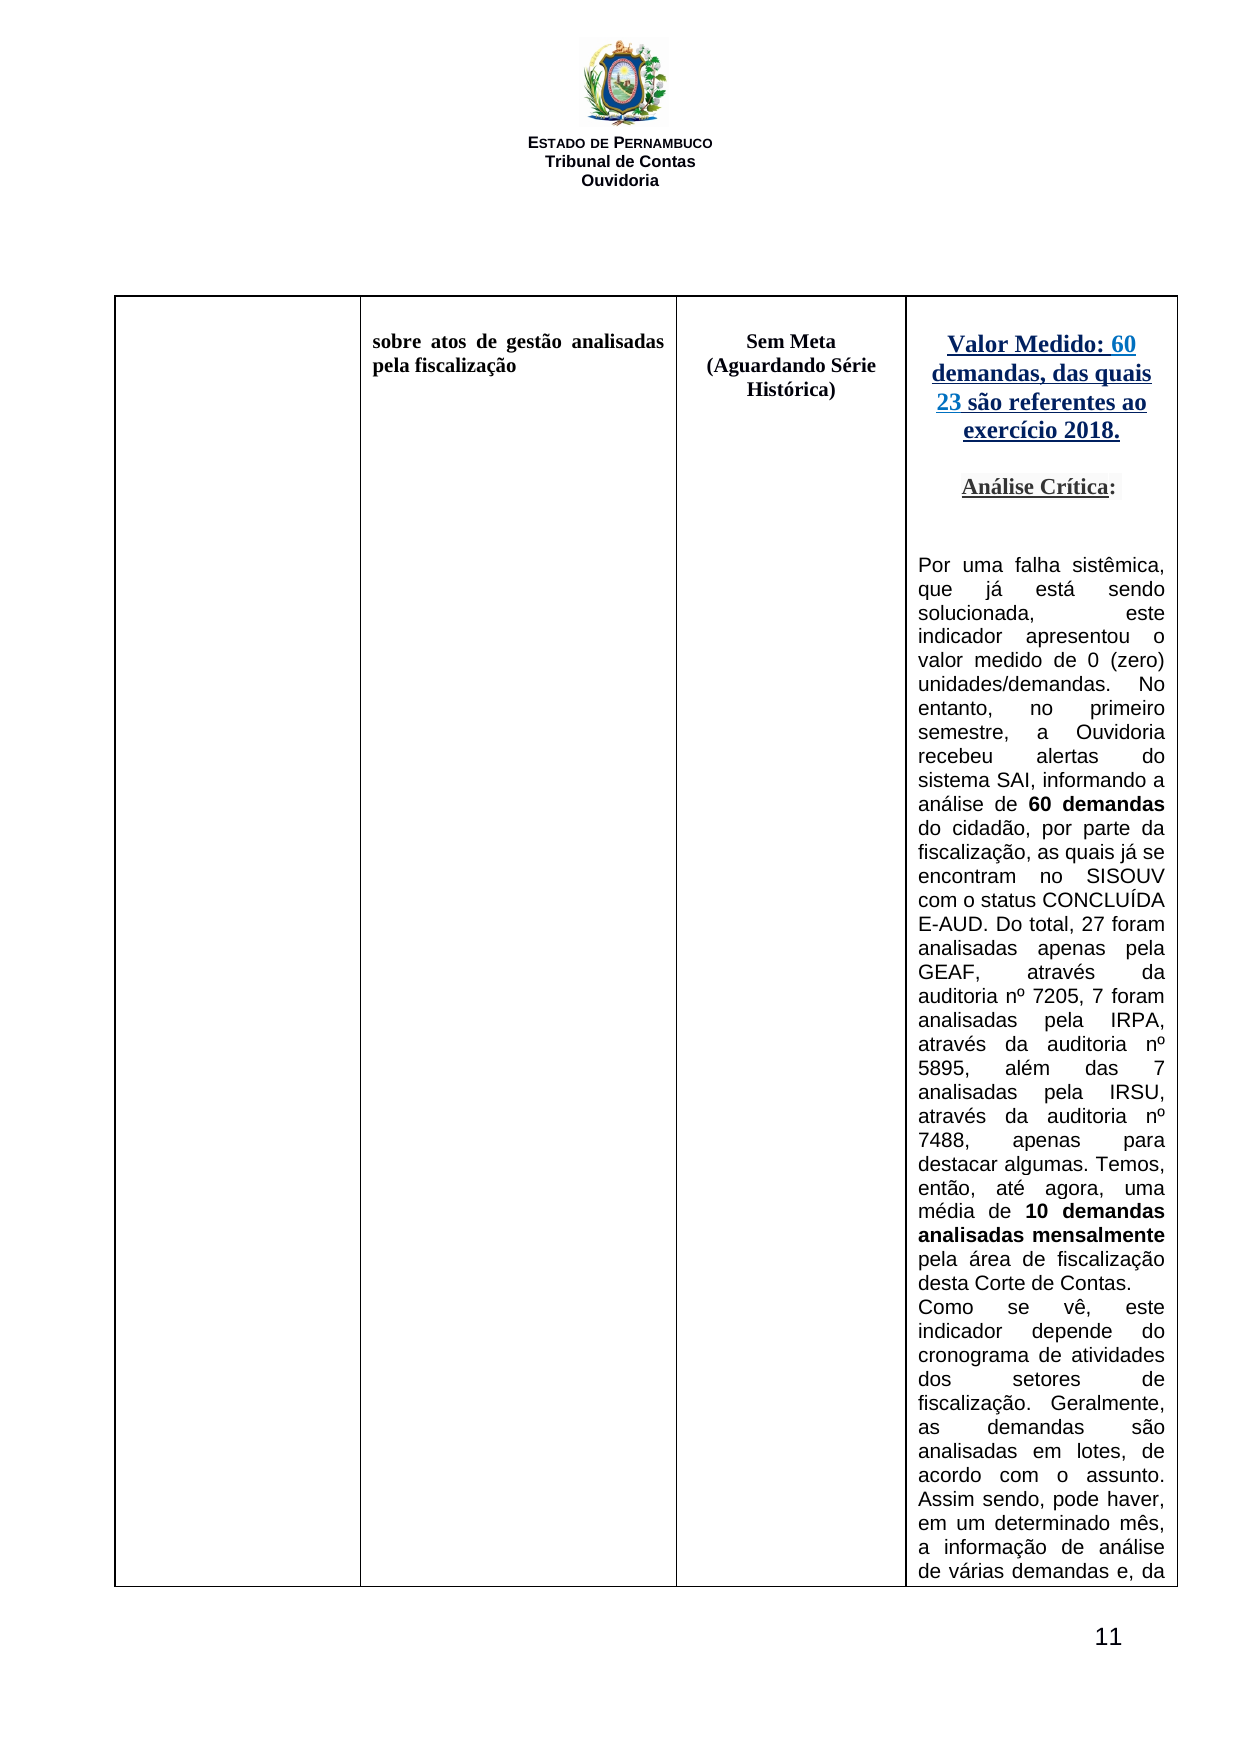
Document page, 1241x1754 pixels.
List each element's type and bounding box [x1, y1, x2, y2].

table_cell [677, 297, 905, 1586]
picture [579, 37, 669, 127]
table_cell [361, 297, 676, 1586]
table_cell [907, 297, 1177, 1586]
